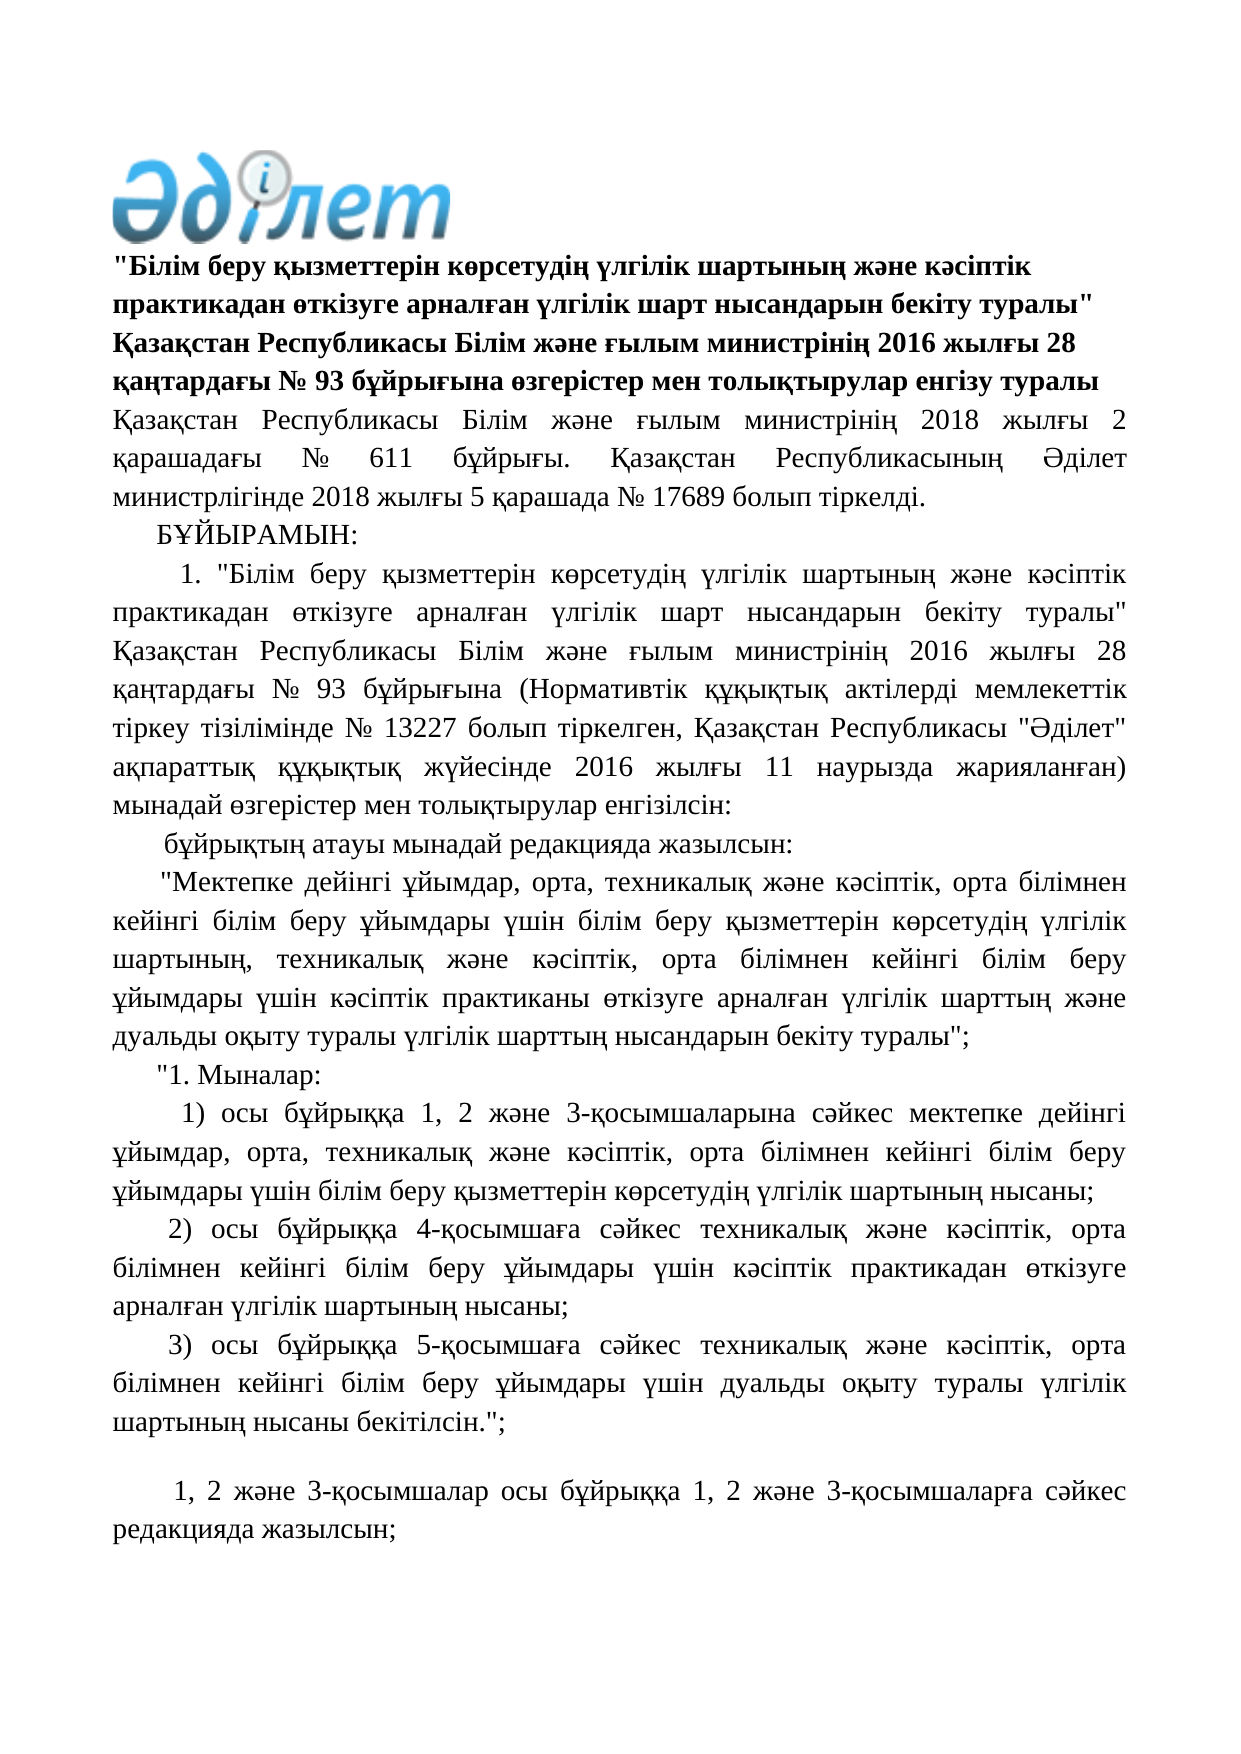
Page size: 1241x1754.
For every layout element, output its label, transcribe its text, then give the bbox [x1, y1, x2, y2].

picture [112, 150, 451, 244]
text "1. Мыналар: [112, 1057, 1128, 1091]
text 1. "Білім беру қызметтерін көрсетудің үлгілік шартының және кәсіптік практикадан өткізуге арналған үлгілік шарт нысандарын бекіту туралы" Қазақстан Республикасы Білім және ғылым министрінің 2016 жылғы 28 қаңтардағы № 93 бұйрығына (Нормативтік құқықтық актілерді мемлекеттік тіркеу тізілімінде № 13227 болып тіркелген, Қазақстан Республикасы "Әділет" ақпараттық құқықтық жүйесінде 2016 жылғы 11 наурызда жарияланған) мынадай өзгерістер мен толықтырулар енгізілсін: [112, 556, 1128, 821]
text 1, 2 және 3-қосымшалар осы бұйрыққа 1, 2 және 3-қосымшаларға сәйкес редакцияда жазылсын; [112, 1473, 1128, 1545]
text 2) осы бұйрыққа 4-қосымшаға сәйкес техникалық және кәсіптік, орта білімнен кейінгі білім беру ұйымдары үшін кәсіптік практикадан өткізуге арналған үлгілік шартының нысаны; [112, 1211, 1128, 1322]
text "Білім беру қызметтерін көрсетудің үлгілік шартының және кәсіптік практикадан өткізуге арналған үлгілік шарт нысандарын бекіту туралы" Қазақстан Республикасы Білім және ғылым министрінің 2016 жылғы 28 қаңтардағы № 93 бұйрығына өзгерістер мен толықтырулар енгізу туралы [112, 248, 1128, 397]
text бұйрықтың атауы мынадай редакцияда жазылсын: [112, 826, 1128, 859]
text БҰЙЫРАМЫН: [112, 517, 1128, 551]
text 1) осы бұйрыққа 1, 2 және 3-қосымшаларына сәйкес мектепке дейінгі ұйымдар, орта, техникалық және кәсіптік, орта білімнен кейінгі білім беру ұйымдары үшін білім беру қызметтерін көрсетудің үлгілік шартының нысаны; [112, 1096, 1128, 1206]
text "Мектепке дейінгі ұйымдар, орта, техникалық және кәсіптік, орта білімнен кейінгі білім беру ұйымдары үшін білім беру қызметтерін көрсетудің үлгілік шартының, техникалық және кәсіптік, орта білімнен кейінгі білім беру ұйымдары үшін кәсіптік практиканы өткізуге арналған үлгілік шарттың және дуальды оқыту туралы үлгілік шарттың нысандарын бекіту туралы"; [112, 864, 1128, 1052]
text 3) осы бұйрыққа 5-қосымшаға сәйкес техникалық және кәсіптік, орта білімнен кейінгі білім беру ұйымдары үшін дуальды оқыту туралы үлгілік шартының нысаны бекітілсін."; [112, 1327, 1128, 1437]
text Қазақстан Республикасы Білім және ғылым министрінің 2018 жылғы 2 қарашадағы № 611 бұйрығы. Қазақстан Республикасының Әділет министрлігінде 2018 жылғы 5 қарашада № 17689 болып тіркелді. [112, 402, 1128, 512]
